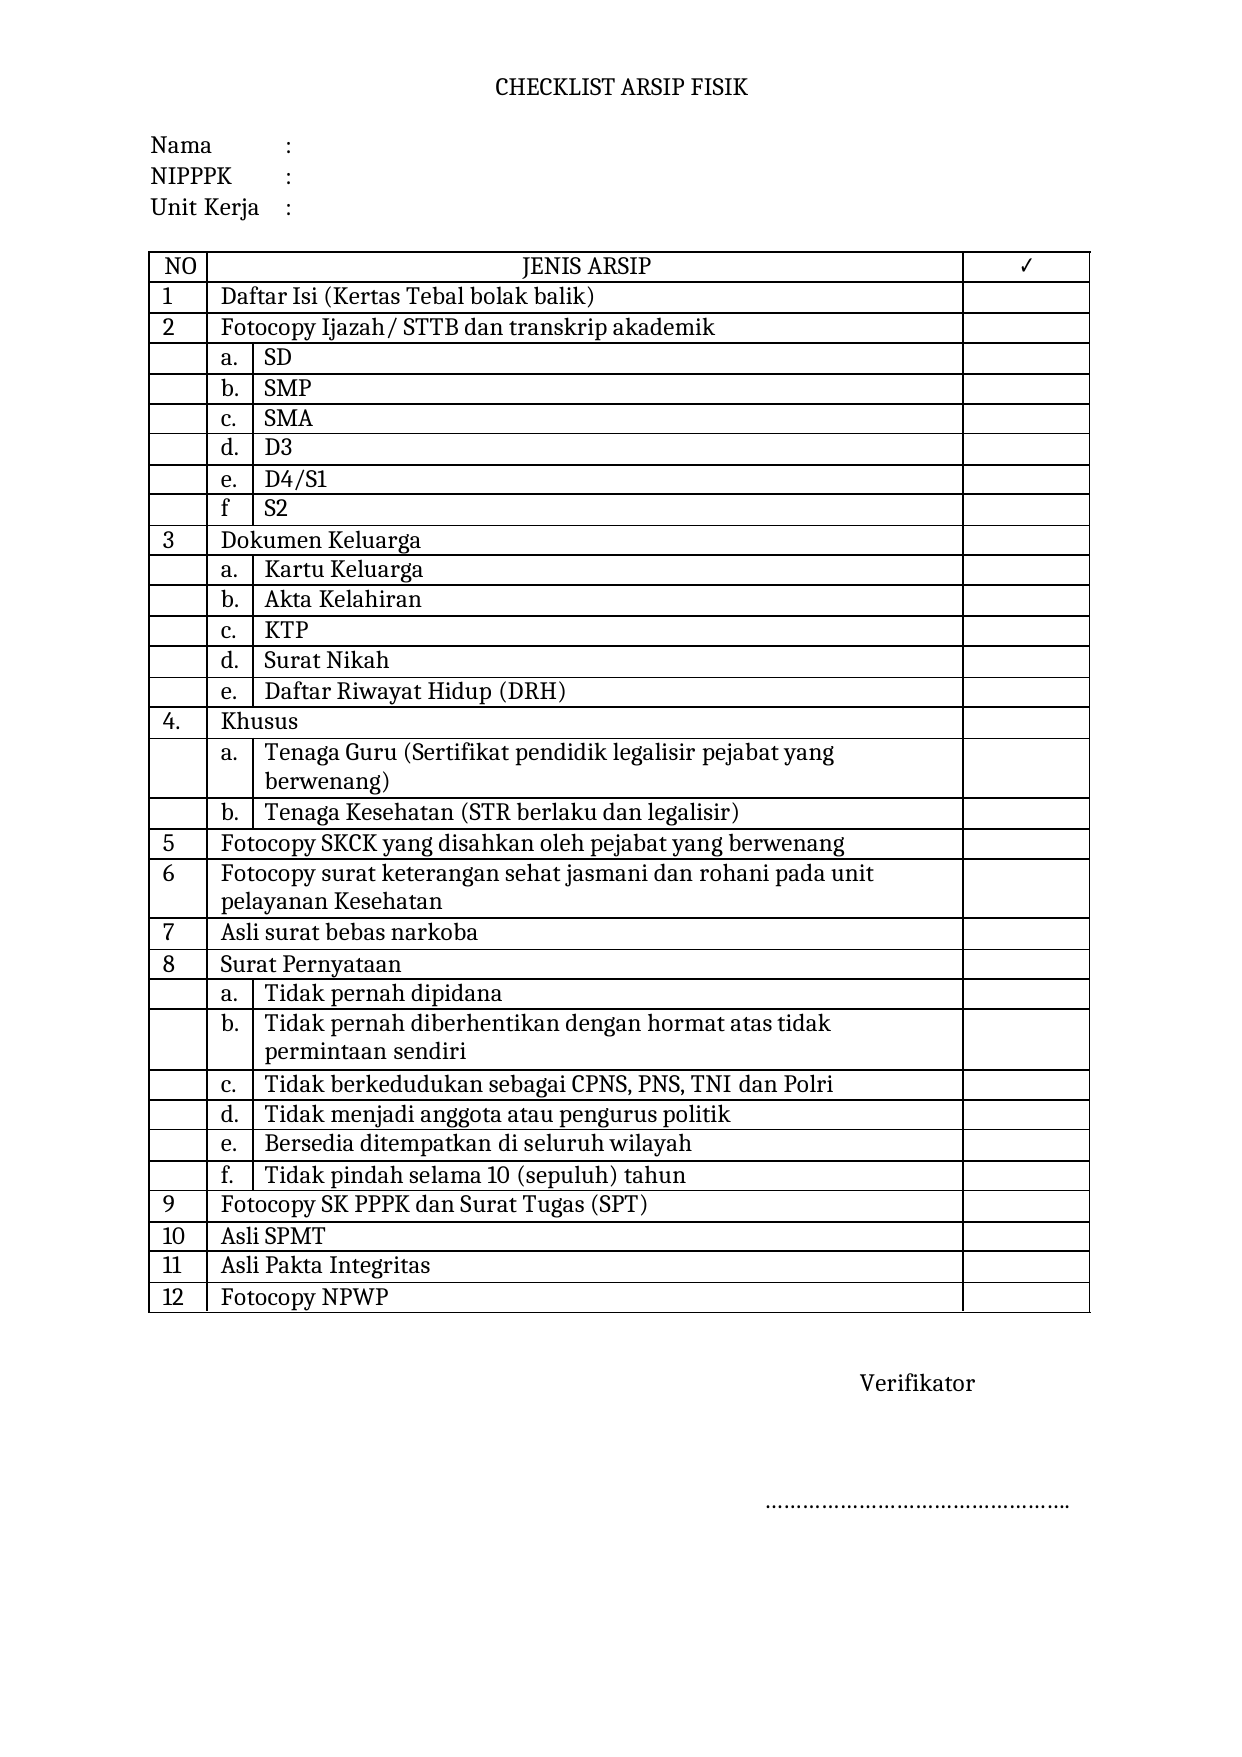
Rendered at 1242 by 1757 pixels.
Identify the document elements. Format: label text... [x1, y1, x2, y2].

table_cell [150, 1162, 206, 1189]
table_cell 1 [150, 283, 206, 312]
table_cell 8 [150, 950, 206, 978]
table_cell [150, 556, 206, 584]
text Verifikator [137, 1369, 975, 1397]
table_cell [964, 1130, 1089, 1160]
table_cell [150, 405, 206, 432]
table_cell Dokumen Keluarga [208, 526, 962, 554]
table_cell [150, 495, 206, 524]
table_cell c. [208, 405, 252, 432]
text Nama : [150, 131, 1097, 159]
table_cell a. [208, 739, 252, 797]
table_cell Kartu Keluarga [254, 556, 962, 584]
table_cell [964, 1191, 1089, 1221]
text CHECKLIST ARSIP FISIK [487, 73, 756, 100]
table_cell [964, 283, 1089, 312]
table_cell [150, 678, 206, 706]
table_cell [964, 466, 1089, 493]
table_cell 3 [150, 526, 206, 554]
table_cell Surat Pernyataan [208, 950, 962, 978]
table_cell Fotocopy NPWP [208, 1283, 962, 1311]
table_cell Tenaga Guru (Sertifikat pendidik legalisir pejabat yang berwenang) [254, 739, 962, 797]
table_cell [964, 556, 1089, 584]
table_cell Fotocopy Ijazah/ STTB dan transkrip akademik [208, 314, 962, 342]
table_cell [150, 434, 206, 464]
table_cell [964, 375, 1089, 403]
text NIPPPK : [150, 162, 1097, 190]
table_cell [964, 708, 1089, 737]
table_cell Fotocopy surat keterangan sehat jasmani dan rohani pada unit pelayanan Kesehatan [208, 860, 962, 917]
table_cell c. [208, 617, 252, 645]
table_cell Tidak berkedudukan sebagai CPNS, PNS, TNI dan Polri [254, 1071, 962, 1099]
text Unit Kerja : [150, 193, 1097, 221]
table_cell c. [208, 1071, 252, 1099]
table_cell Surat Nikah [254, 647, 962, 676]
table_cell [150, 375, 206, 403]
table_cell [150, 1101, 206, 1128]
table_cell D3 [254, 434, 962, 464]
table_cell a. [208, 344, 252, 373]
table_cell [964, 1101, 1089, 1128]
table_cell [964, 980, 1089, 1008]
table_cell KTP [254, 617, 962, 645]
table_cell Khusus [208, 708, 962, 737]
table_cell Tenaga Kesehatan (STR berlaku dan legalisir) [254, 799, 962, 828]
table_cell [964, 647, 1089, 676]
table_cell 10 [150, 1223, 206, 1250]
table_cell [964, 434, 1089, 464]
table_header ✓ [964, 253, 1089, 281]
table_cell [150, 739, 206, 797]
table_cell b. [208, 586, 252, 615]
table_cell b. [208, 799, 252, 828]
table_cell [150, 980, 206, 1008]
table_cell Fotocopy SKCK yang disahkan oleh pejabat yang berwenang [208, 830, 962, 858]
table_cell D4/S1 [254, 466, 962, 493]
table_header JENIS ARSIP [208, 253, 962, 281]
table_cell SMA [254, 405, 962, 432]
table_cell [150, 617, 206, 645]
table_cell a. [208, 556, 252, 584]
table_cell [964, 314, 1089, 342]
table_cell [964, 1252, 1089, 1282]
table_cell [964, 344, 1089, 373]
table_cell SMP [254, 375, 962, 403]
table_cell Fotocopy SK PPPK dan Surat Tugas (SPT) [208, 1191, 962, 1221]
table_cell Asli Pakta Integritas [208, 1252, 962, 1282]
table_cell [150, 1130, 206, 1160]
table_cell [150, 586, 206, 615]
table_cell a. [208, 980, 252, 1008]
table_cell e. [208, 466, 252, 493]
table_cell [964, 860, 1089, 917]
table_cell [964, 919, 1089, 948]
table_header NO [150, 253, 206, 281]
table_cell [964, 617, 1089, 645]
table_cell Asli SPMT [208, 1223, 962, 1250]
table_cell [964, 1010, 1089, 1069]
table_cell Bersedia ditempatkan di seluruh wilayah [254, 1130, 962, 1160]
table_cell [964, 830, 1089, 858]
table_cell S2 [254, 495, 962, 524]
table_cell 12 [150, 1283, 206, 1311]
table_cell Tidak pernah dipidana [254, 980, 962, 1008]
table_cell b. [208, 1010, 252, 1069]
table_cell Daftar Isi (Kertas Tebal bolak balik) [208, 283, 962, 312]
table_cell [150, 1010, 206, 1069]
table_cell [964, 799, 1089, 828]
table_cell 5 [150, 830, 206, 858]
table_cell 7 [150, 919, 206, 948]
table_cell [964, 739, 1089, 797]
table_cell Tidak menjadi anggota atau pengurus politik [254, 1101, 962, 1128]
table_cell [964, 405, 1089, 432]
table_cell f. [208, 1162, 252, 1189]
table_cell [964, 678, 1089, 706]
table_cell e. [208, 678, 252, 706]
table_cell [150, 799, 206, 828]
table_cell [150, 1071, 206, 1099]
table_cell [150, 647, 206, 676]
table_cell 4. [150, 708, 206, 737]
table_cell Tidak pernah diberhentikan dengan hormat atas tidak permintaan sendiri [254, 1010, 962, 1069]
text …………………………………………. [759, 1486, 1074, 1514]
table_cell d. [208, 434, 252, 464]
table_cell 9 [150, 1191, 206, 1221]
table_cell 2 [150, 314, 206, 342]
table_cell SD [254, 344, 962, 373]
table_cell e. [208, 1130, 252, 1160]
table_cell f [208, 495, 252, 524]
table_cell [964, 1223, 1089, 1250]
table_cell [964, 1283, 1089, 1311]
table_cell Akta Kelahiran [254, 586, 962, 615]
table_cell [964, 1162, 1089, 1189]
table_cell d. [208, 647, 252, 676]
table_cell [150, 466, 206, 493]
table_cell Daftar Riwayat Hidup (DRH) [254, 678, 962, 706]
table_cell 11 [150, 1252, 206, 1282]
table_cell [964, 526, 1089, 554]
table_cell Asli surat bebas narkoba [208, 919, 962, 948]
table_cell [964, 950, 1089, 978]
table_cell b. [208, 375, 252, 403]
table_cell [150, 344, 206, 373]
table_cell Tidak pindah selama 10 (sepuluh) tahun [254, 1162, 962, 1189]
table_cell [964, 586, 1089, 615]
table_cell 6 [150, 860, 206, 917]
table_cell [964, 1071, 1089, 1099]
table_cell d. [208, 1101, 252, 1128]
table_cell [964, 495, 1089, 524]
